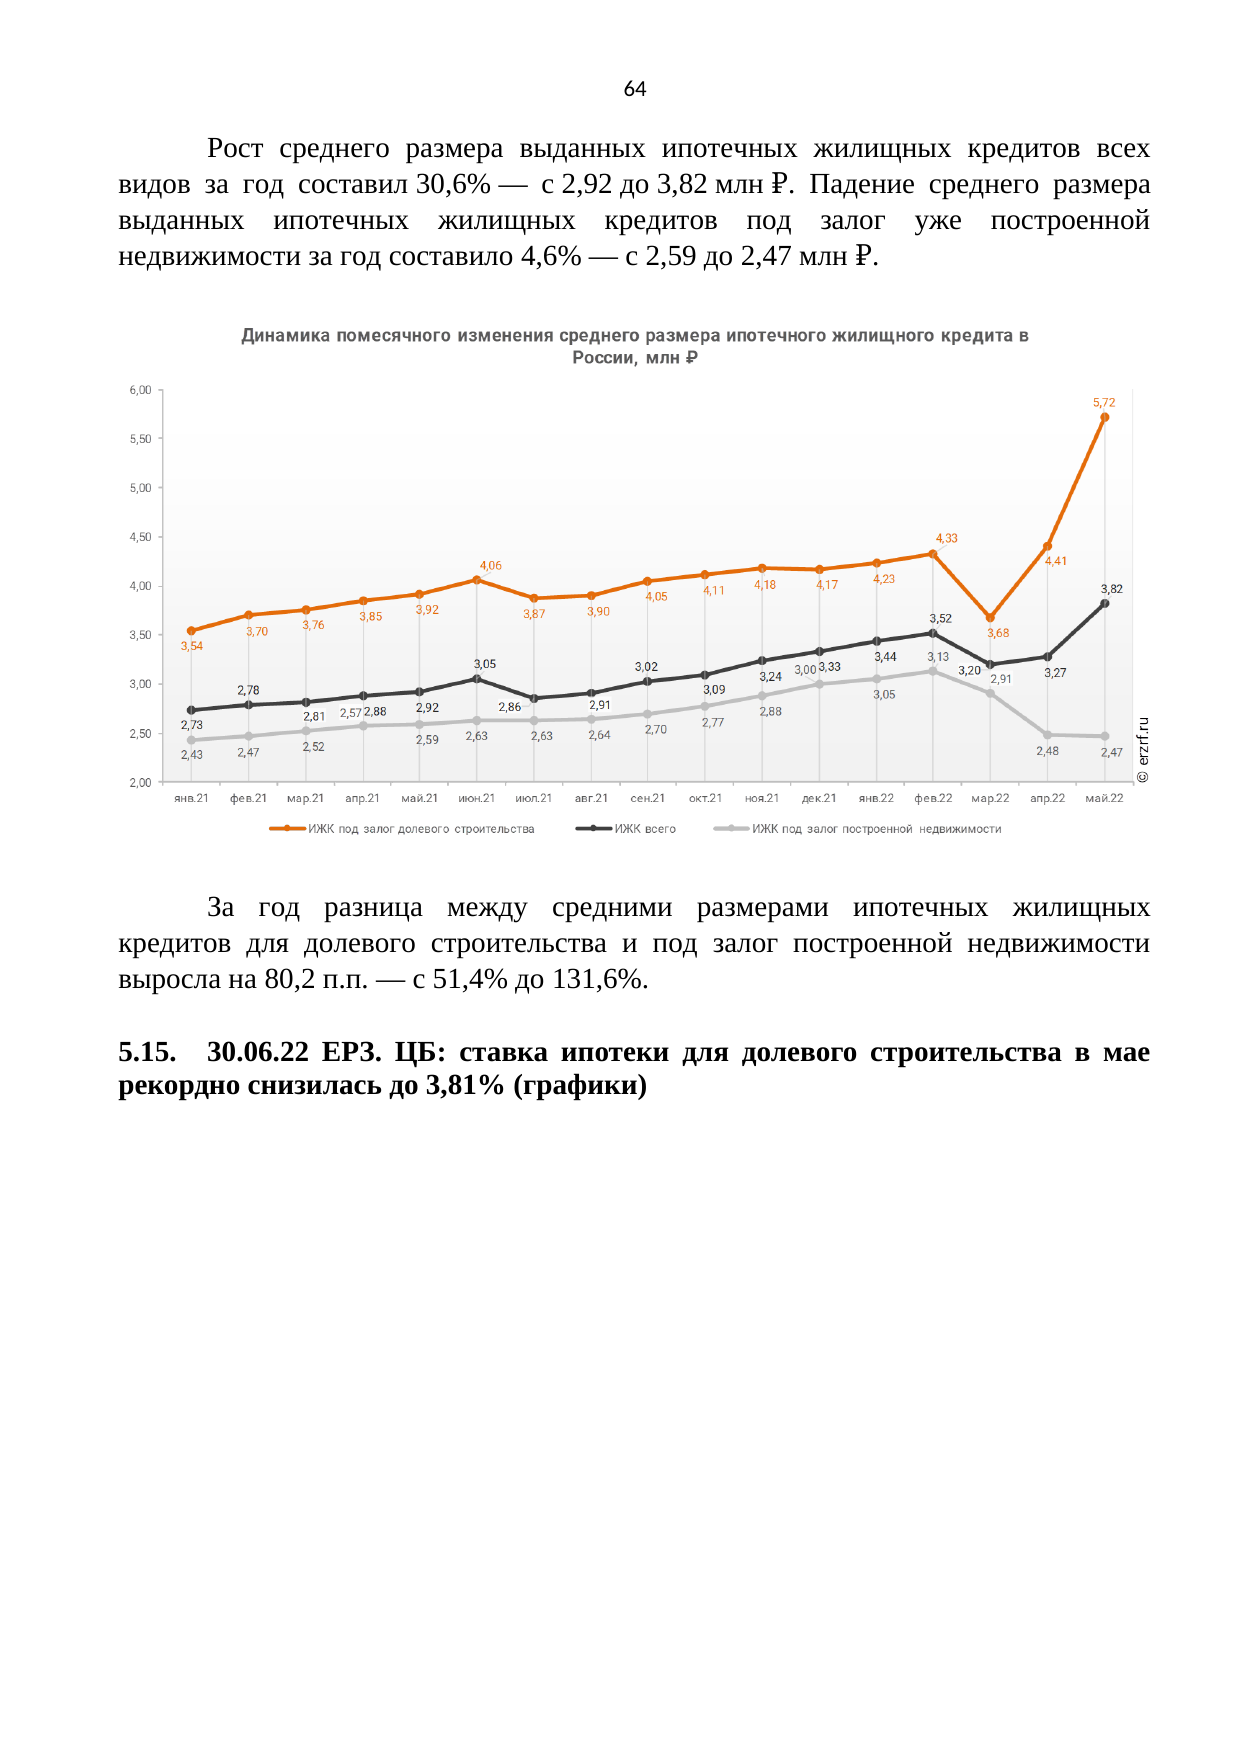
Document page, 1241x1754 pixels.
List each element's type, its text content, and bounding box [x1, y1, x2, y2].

picture [118, 310, 1152, 851]
text За год разница между средними размерами ипотечных жилищных кредитов для долевого строительства и под залог построенной недвижимости выросла на 80,2 п.п. — с 51,4% до 131,6%. [118, 889, 1152, 995]
text Рост среднего размера выданных ипотечных жилищных кредитов всех видов за год составил 30,6% — c 2,92 до 3,82 млн ₽. Падение среднего размера выданных ипотечных жилищных кредитов под залог уже построенной недвижимости за год составило 4,6% — c 2,59 до 2,47 млн ₽. [118, 130, 1152, 272]
subtitle 30.06.22 ЕРЗ. ЦБ: ставка ипотеки для долевого строительства в мае рекордно снизилась до 3,81% (графики) [118, 1034, 1152, 1101]
